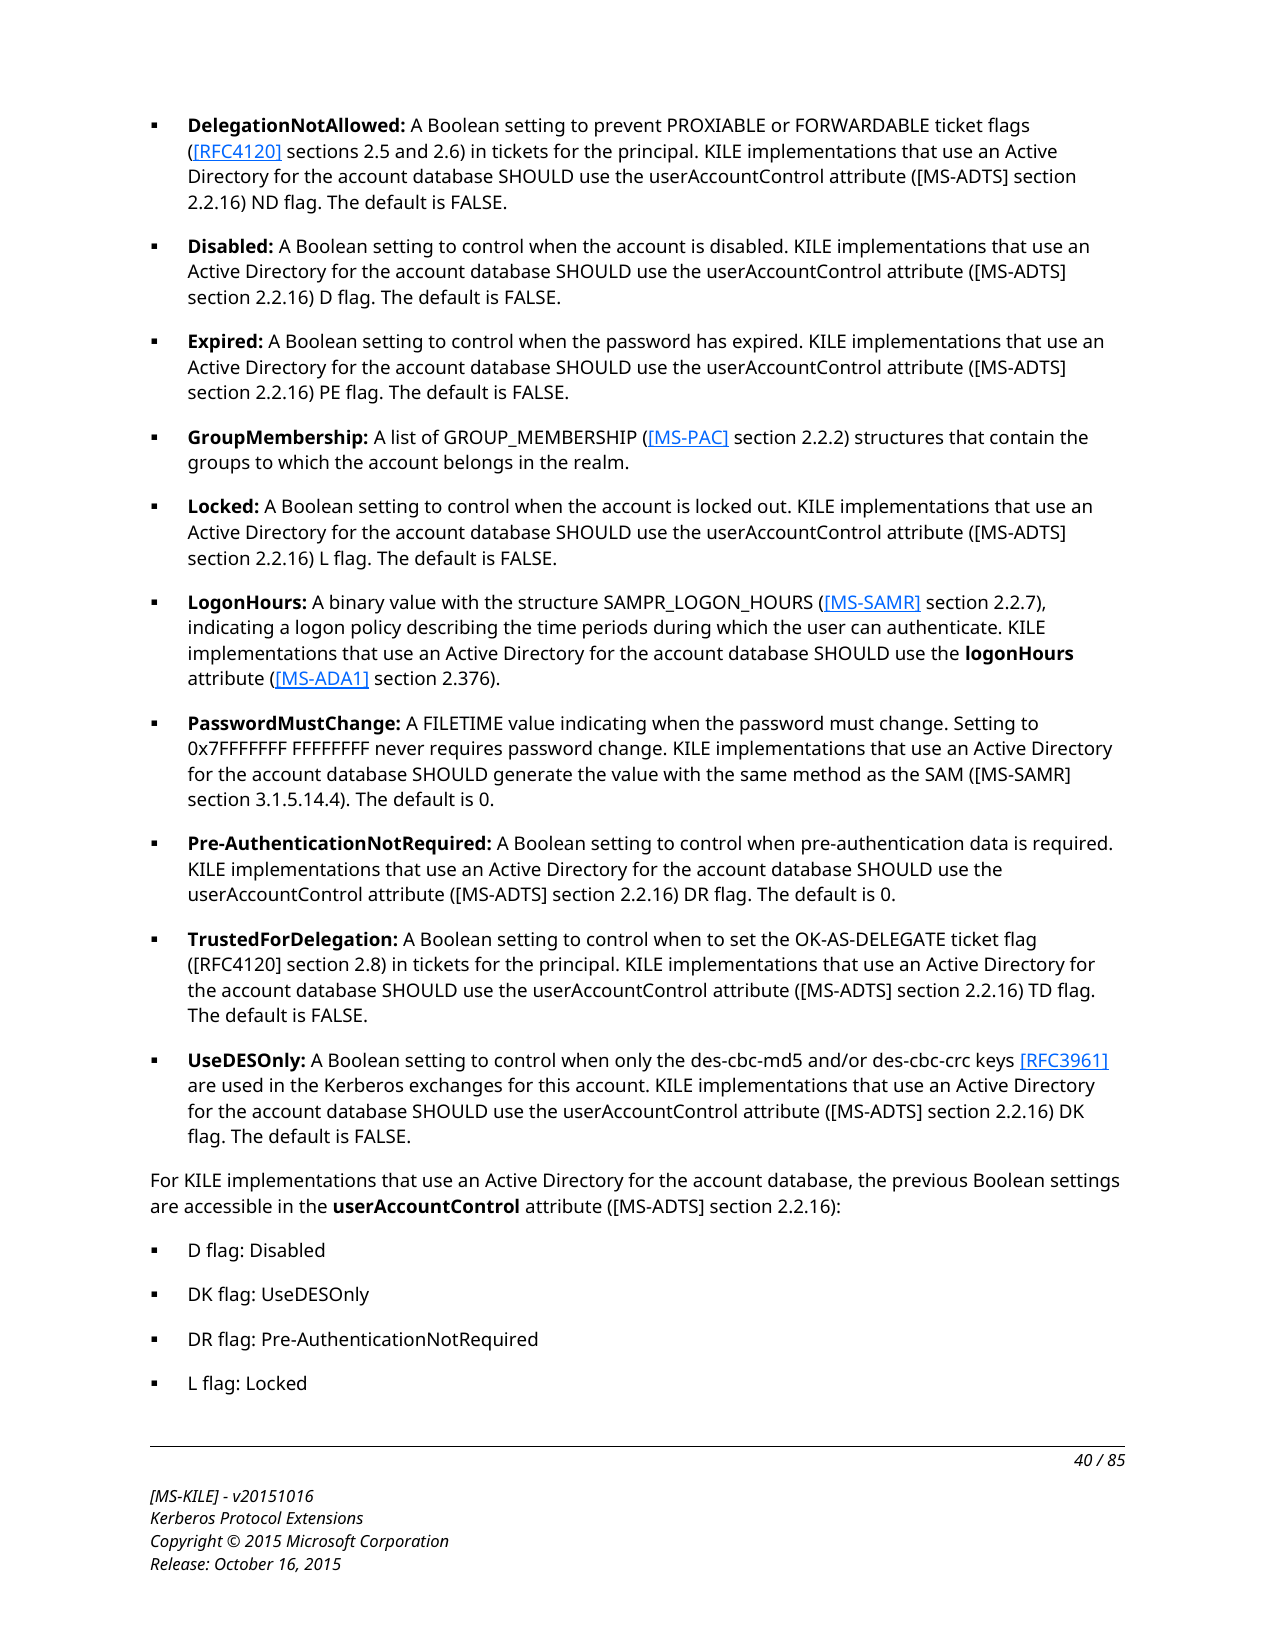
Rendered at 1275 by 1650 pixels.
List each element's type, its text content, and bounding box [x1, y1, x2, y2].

list GroupMembership: A list of GROUP_MEMBERSHIP ([MS-PAC] section 2.2.2) structures that contain the groups to which the account belongs in the realm. [150, 424, 1125, 475]
list D flag: Disabled [150, 1237, 1125, 1263]
text For KILE implementations that use an Active Directory for the account database, the previous Boolean settings are accessible in the userAccountControl attribute ([MS-ADTS] section 2.2.16): [150, 1168, 1125, 1219]
list Pre-AuthenticationNotRequired: A Boolean setting to control when pre-authentication data is required. KILE implementations that use an Active Directory for the account database SHOULD use the userAccountControl attribute ([MS-ADTS] section 2.2.16) DR flag. The default is 0. [150, 831, 1125, 907]
list Expired: A Boolean setting to control when the password has expired. KILE implementations that use an Active Directory for the account database SHOULD use the userAccountControl attribute ([MS-ADTS] section 2.2.16) PE flag. The default is FALSE. [150, 329, 1125, 405]
list Disabled: A Boolean setting to control when the account is disabled. KILE implementations that use an Active Directory for the account database SHOULD use the userAccountControl attribute ([MS-ADTS] section 2.2.16) D flag. The default is FALSE. [150, 233, 1125, 310]
list LogonHours: A binary value with the structure SAMPR_LOGON_HOURS ([MS-SAMR] section 2.2.7), indicating a logon policy describing the time periods during which the user can authenticate. KILE implementations that use an Active Directory for the account database SHOULD use the logonHours attribute ([MS-ADA1] section 2.376). [150, 589, 1125, 691]
list TrustedForDelegation: A Boolean setting to control when to set the OK-AS-DELEGATE ticket flag ([RFC4120] section 2.8) in tickets for the principal. KILE implementations that use an Active Directory for the account database SHOULD use the userAccountControl attribute ([MS-ADTS] section 2.2.16) TD flag. The default is FALSE. [150, 926, 1125, 1028]
list UseDESOnly: A Boolean setting to control when only the des-cbc-md5 and/or des-cbc-crc keys [RFC3961] are used in the Kerberos exchanges for this account. KILE implementations that use an Active Directory for the account database SHOULD use the userAccountControl attribute ([MS-ADTS] section 2.2.16) DK flag. The default is FALSE. [150, 1047, 1125, 1149]
list Locked: A Boolean setting to control when the account is locked out. KILE implementations that use an Active Directory for the account database SHOULD use the userAccountControl attribute ([MS-ADTS] section 2.2.16) L flag. The default is FALSE. [150, 494, 1125, 570]
list PasswordMustChange: A FILETIME value indicating when the password must change. Setting to 0x7FFFFFFF FFFFFFFF never requires password change. KILE implementations that use an Active Directory for the account database SHOULD generate the value with the same method as the SAM ([MS-SAMR] section 3.1.5.14.4). The default is 0. [150, 710, 1125, 812]
list DK flag: UseDESOnly [150, 1282, 1125, 1307]
list DR flag: Pre-AuthenticationNotRequired [150, 1326, 1125, 1352]
list DelegationNotAllowed: A Boolean setting to prevent PROXIABLE or FORWARDABLE ticket flags ([RFC4120] sections 2.5 and 2.6) in tickets for the principal. KILE implementations that use an Active Directory for the account database SHOULD use the userAccountControl attribute ([MS-ADTS] section 2.2.16) ND flag. The default is FALSE. [150, 112, 1125, 214]
list L flag: Locked [150, 1370, 1125, 1396]
